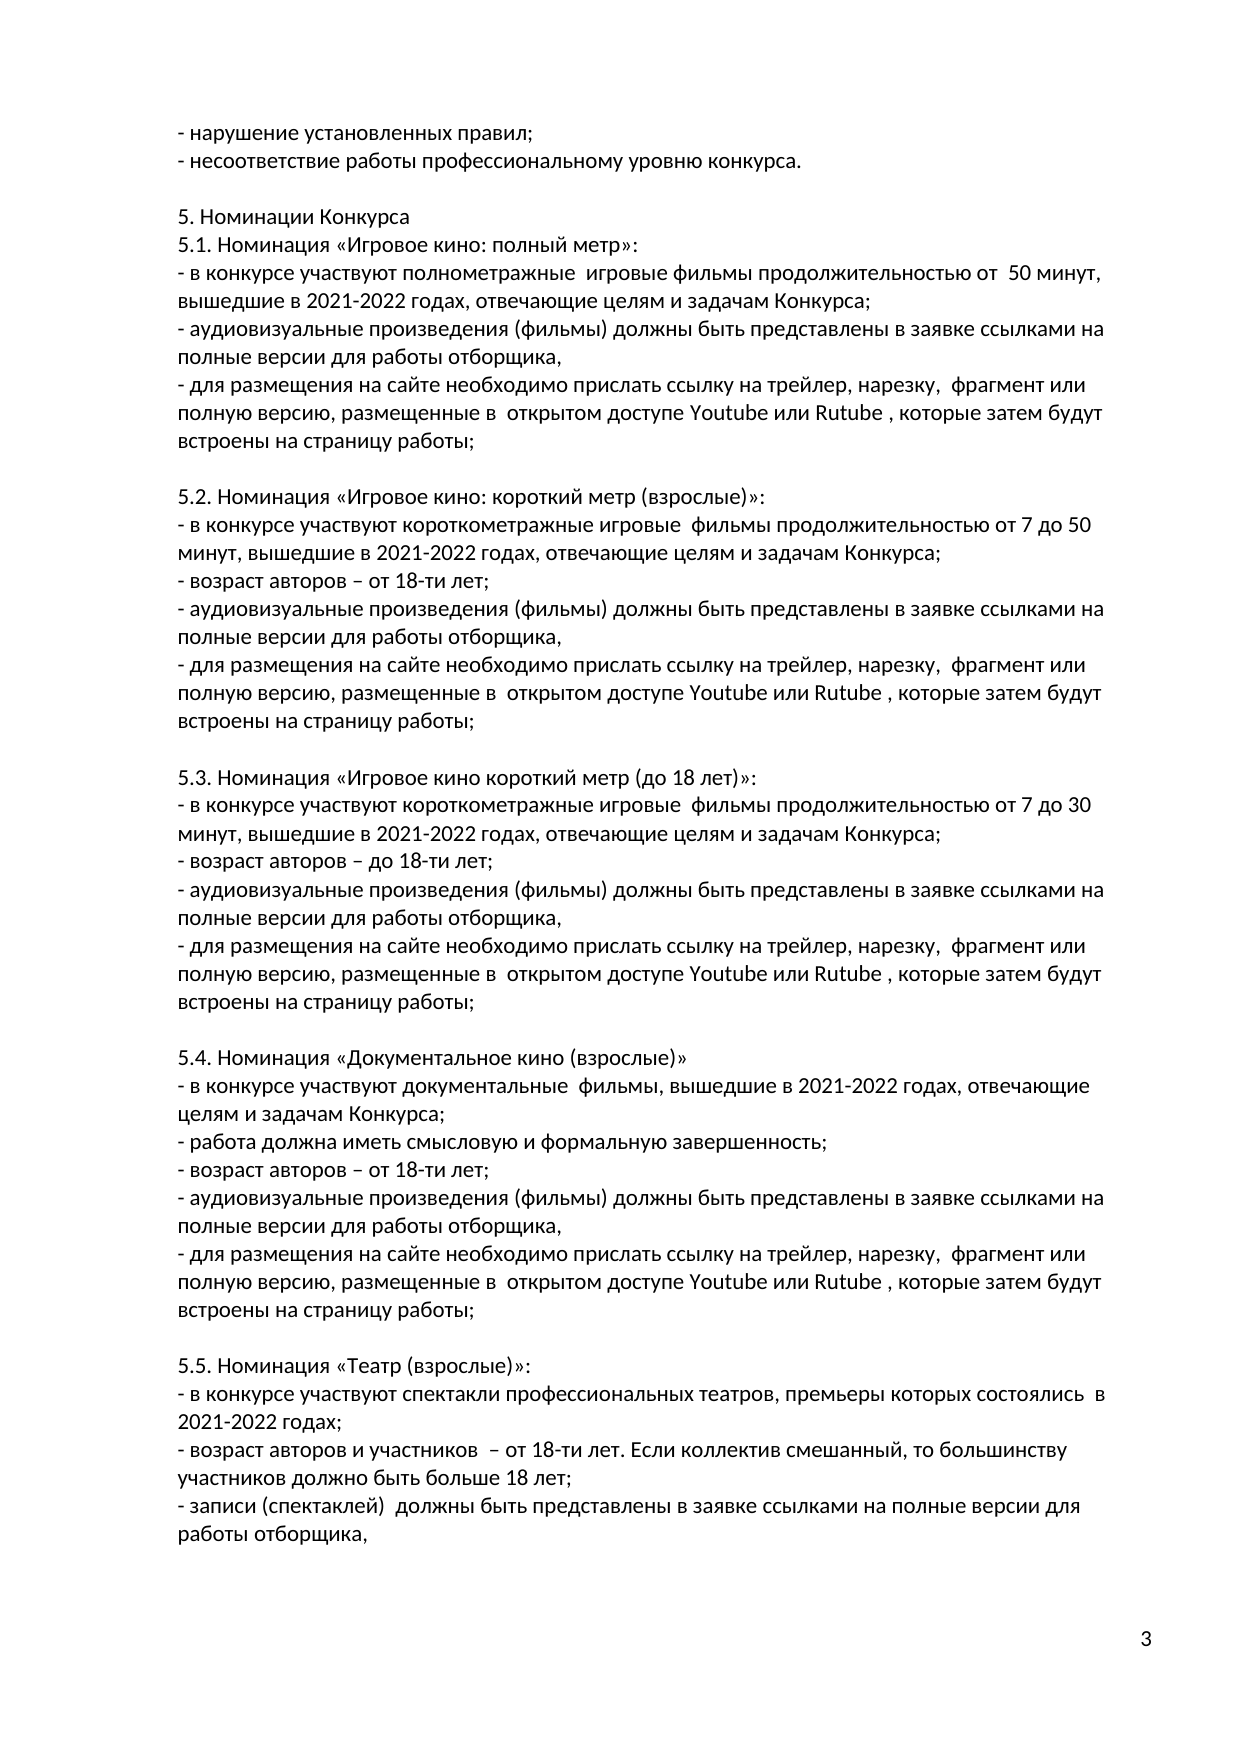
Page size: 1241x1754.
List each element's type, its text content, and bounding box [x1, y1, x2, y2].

text - аудиовизуальные произведения (фильмы) должны быть представлены в заявке ссылками на полные версии для работы отборщика, [177, 875, 1152, 931]
text 5.1. Номинация «Игровое кино: полный метр»: [177, 230, 1152, 258]
text 5.4. Номинация «Документальное кино (взрослые)» [177, 1043, 1152, 1071]
text 5.5. Номинация «Театр (взрослые)»: [177, 1351, 1152, 1379]
text - записи (спектаклей) должны быть представлены в заявке ссылками на полные версии для работы отборщика, [177, 1491, 1152, 1547]
text 5.2. Номинация «Игровое кино: короткий метр (взрослые)»: [177, 482, 1152, 510]
text 5. Номинации Конкурса [177, 202, 1152, 230]
text - в конкурсе участвуют короткометражные игровые фильмы продолжительностью от 7 до 30 минут, вышедшие в 2021-2022 годах, отвечающие целям и задачам Конкурса; [177, 791, 1152, 847]
text - в конкурсе участвуют полнометражные игровые фильмы продолжительностью от 50 минут, вышедшие в 2021-2022 годах, отвечающие целям и задачам Конкурса; [177, 258, 1152, 314]
text - возраст авторов – до 18-ти лет; [177, 847, 1152, 875]
text - аудиовизуальные произведения (фильмы) должны быть представлены в заявке ссылками на полные версии для работы отборщика, [177, 594, 1152, 651]
text - возраст авторов – от 18-ти лет; [177, 566, 1152, 594]
text - работа должна иметь смысловую и формальную завершенность; [177, 1127, 1152, 1155]
text - в конкурсе участвуют короткометражные игровые фильмы продолжительностью от 7 до 50 минут, вышедшие в 2021-2022 годах, отвечающие целям и задачам Конкурса; [177, 510, 1152, 566]
text - в конкурсе участвуют документальные фильмы, вышедшие в 2021-2022 годах, отвечающие целям и задачам Конкурса; [177, 1071, 1152, 1127]
text - возраст авторов – от 18-ти лет; [177, 1155, 1152, 1183]
text - несоответствие работы профессиональному уровню конкурса. [177, 146, 1152, 174]
text - аудиовизуальные произведения (фильмы) должны быть представлены в заявке ссылками на полные версии для работы отборщика, [177, 314, 1152, 370]
text - в конкурсе участвуют спектакли профессиональных театров, премьеры которых состоялись в 2021-2022 годах; [177, 1379, 1152, 1435]
text - аудиовизуальные произведения (фильмы) должны быть представлены в заявке ссылками на полные версии для работы отборщика, [177, 1183, 1152, 1239]
text - возраст авторов и участников – от 18-ти лет. Если коллектив смешанный, то большинству участников должно быть больше 18 лет; [177, 1435, 1152, 1491]
text 5.3. Номинация «Игровое кино короткий метр (до 18 лет)»: [177, 763, 1152, 791]
text - нарушение установленных правил; [177, 118, 1152, 146]
